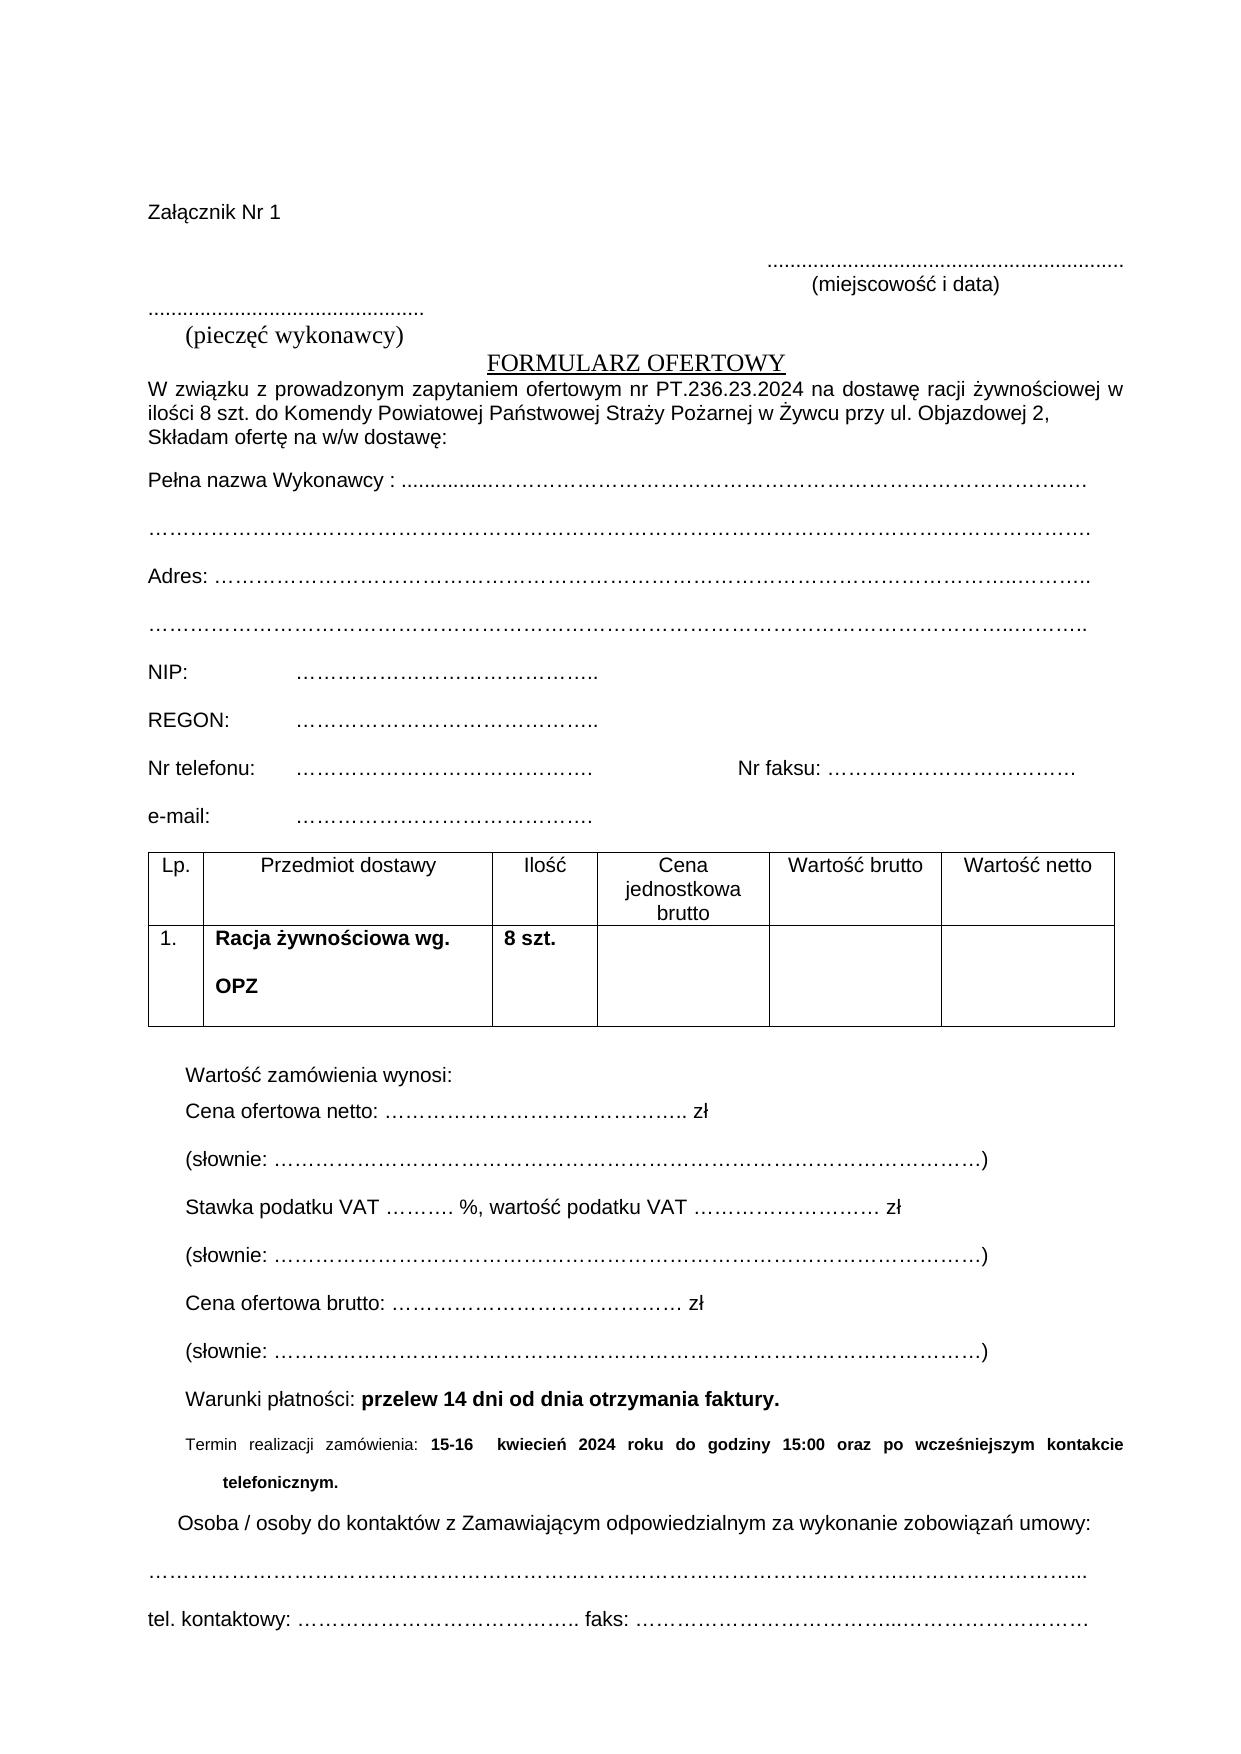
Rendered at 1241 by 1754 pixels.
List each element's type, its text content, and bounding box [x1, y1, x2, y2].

text ………………………………………………………………………………………………………………………. [148, 516, 1125, 540]
text Nr telefonu: ……………………………………. Nr faksu: ……………………………… [148, 756, 1125, 780]
text Załącznik Nr 1 [148, 200, 1125, 224]
table_header Wartość brutto [770, 853, 941, 924]
table_header Ilość [493, 853, 597, 924]
text (słownie: …………………………………………………………………………………………) [185, 1339, 1125, 1363]
text Stawka podatku VAT ………. %, wartość podatku VAT ……………………… zł [185, 1195, 1125, 1219]
text (miejscowość i data) [738, 272, 1125, 296]
text .............................................................. [148, 248, 1125, 272]
text ……………………………………………………………………………………………………………..……….. [148, 612, 1125, 636]
text (pieczęć wykonawcy) [148, 320, 1125, 348]
text Warunki płatności: przelew 14 dni od dnia otrzymania faktury. [185, 1387, 1125, 1411]
table_cell Racja żywnościowa wg. OPZ [204, 926, 492, 1026]
text Cena ofertowa netto: …………………………………….. zł [185, 1099, 1125, 1123]
text Wartość zamówienia wynosi: [185, 1063, 1125, 1087]
table_header Cena jednostkowa brutto [598, 853, 769, 924]
text NIP: …………………………………….. [148, 660, 1125, 684]
text ................................................ [148, 296, 1125, 320]
text REGON: …………………………………….. [148, 708, 1125, 732]
table_header Wartość netto [942, 853, 1114, 924]
text Pełna nazwa Wykonawcy : ................………………………………………………………………………..… [148, 468, 1125, 492]
text ……………………………………………………………………………………………….……………………... [148, 1559, 1125, 1583]
table_cell [770, 926, 941, 1026]
text Składam ofertę na w/w dostawę: [148, 425, 1125, 449]
text FORMULARZ OFERTOWY [148, 348, 1125, 377]
text W związku z prowadzonym zapytaniem ofertowym nr PT.236.23.2024 na dostawę racji żywnościowej w ilości 8 szt. do Komendy Powiatowej Państwowej Straży Pożarnej w Żywcu przy ul. Objazdowej 2, [148, 377, 1125, 425]
table_cell [942, 926, 1114, 1026]
table_cell 8 szt. [493, 926, 597, 1026]
text Adres: ……………………………………………………………………………………………………..……….. [148, 564, 1125, 588]
text Termin realizacji zamówienia: 15-16 kwiecień 2024 roku do godziny 15:00 oraz po wcześniejszym kontakcie telefonicznym. [185, 1434, 1125, 1492]
text tel. kontaktowy: ………………………………….. faks: ………………………………...……………………… [148, 1607, 1125, 1631]
text Osoba / osoby do kontaktów z Zamawiającym odpowiedzialnym za wykonanie zobowiązań umowy: [177, 1511, 1125, 1535]
text (słownie: …………………………………………………………………………………………) [185, 1147, 1125, 1171]
table_cell 1. [149, 926, 203, 1026]
text e-mail: ……………………………………. [148, 804, 1125, 828]
text Cena ofertowa brutto: …………………………………… zł [185, 1291, 1125, 1315]
table_header Lp. [149, 853, 203, 924]
text (słownie: …………………………………………………………………………………………) [185, 1243, 1125, 1267]
table_header Przedmiot dostawy [204, 853, 492, 924]
table_cell [598, 926, 769, 1026]
